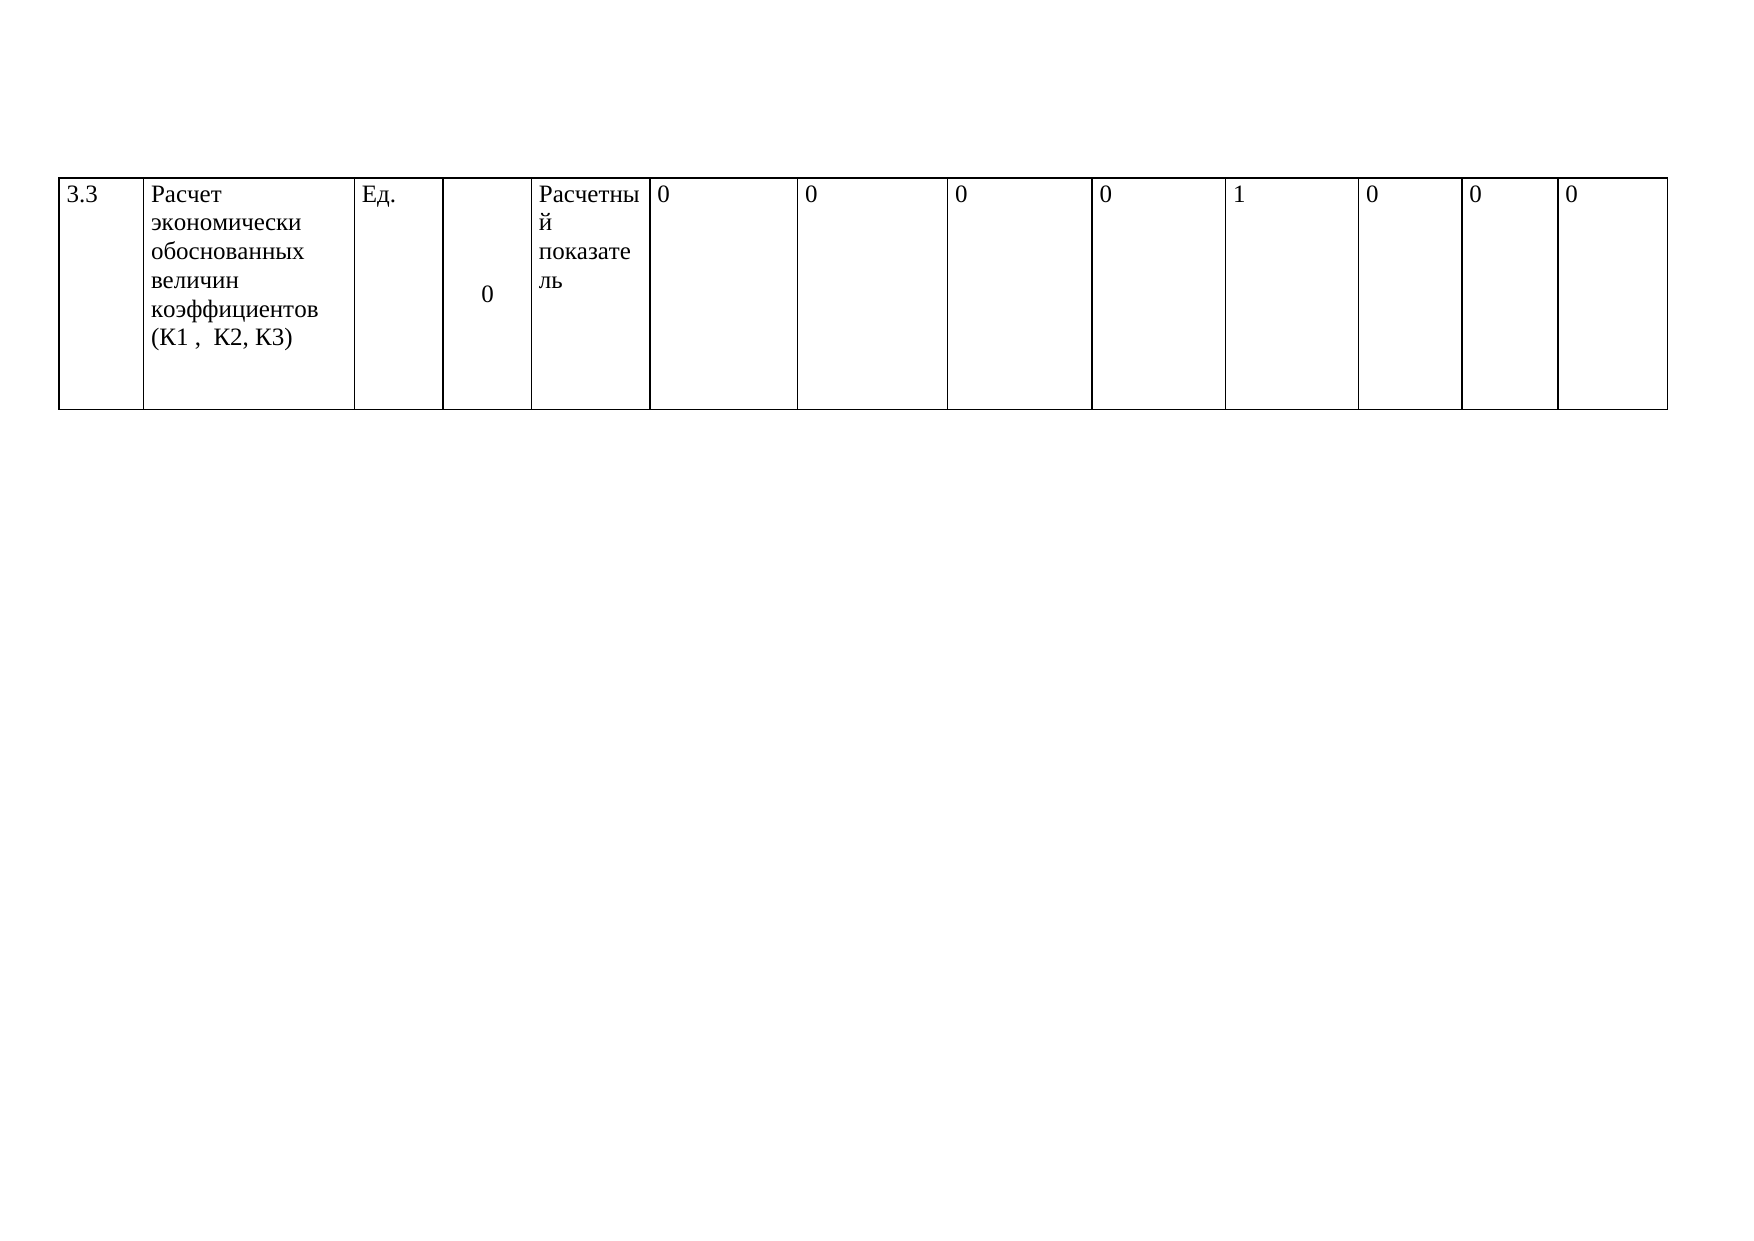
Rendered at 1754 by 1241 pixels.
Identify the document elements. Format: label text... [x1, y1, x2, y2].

table_cell 0 [651, 179, 797, 409]
table_cell Расчет экономически обоснованных величин коэффициентов (К1 , К2, К3) [144, 179, 354, 409]
table_cell 0 [798, 179, 947, 409]
table_cell 0 [444, 179, 531, 409]
table_cell Ед. [355, 179, 442, 409]
table_cell 0 [1359, 179, 1461, 409]
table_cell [532, 179, 649, 409]
table_cell 0 [948, 179, 1091, 409]
table_cell 0 [1093, 179, 1225, 409]
table_cell 1 [1226, 179, 1358, 409]
table_cell 0 [1463, 179, 1557, 409]
table_cell 0 [1559, 179, 1667, 409]
table_cell 3.3 [60, 179, 143, 409]
